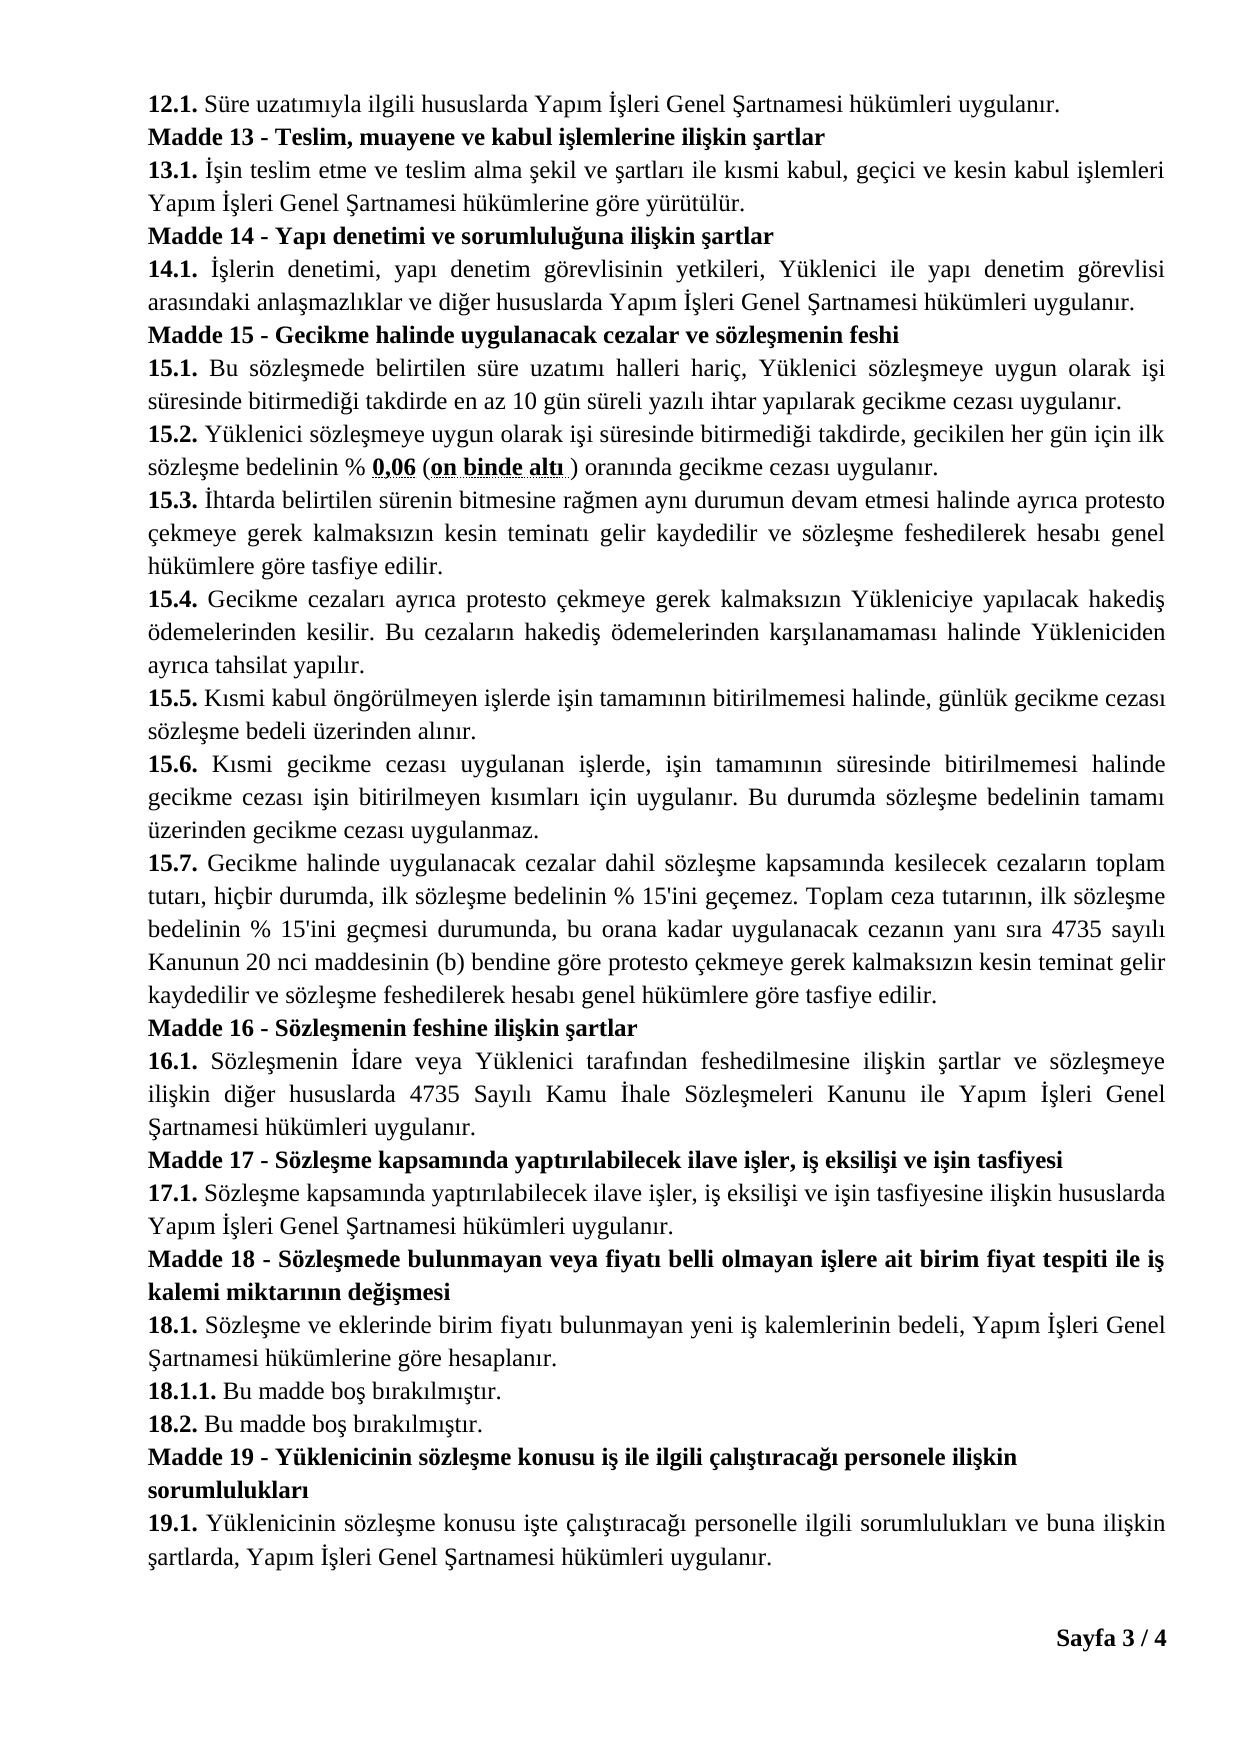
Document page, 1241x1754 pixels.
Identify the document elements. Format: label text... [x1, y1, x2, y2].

text Madde 13 - Teslim, muayene ve kabul işlemlerine ilişkin şartlar [148, 122, 1166, 150]
text Madde 19 - Yüklenicinin sözleşme konusu iş ile ilgili çalıştıracağı personele ilişkin sorumlulukları [148, 1442, 1166, 1504]
text 15.4. Gecikme cezaları ayrıca protesto çekmeye gerek kalmaksızın Yükleniciye yapılacak hakediş ödemelerinden kesilir. Bu cezaların hakediş ödemelerinden karşılanamaması halinde Yükleniciden ayrıca tahsilat yapılır. [148, 584, 1166, 679]
text 15.7. Gecikme halinde uygulanacak cezalar dahil sözleşme kapsamında kesilecek cezaların toplam tutarı, hiçbir durumda, ilk sözleşme bedelinin % 15'ini geçemez. Toplam ceza tutarının, ilk sözleşme bedelinin % 15'ini geçmesi durumunda, bu orana kadar uygulanacak cezanın yanı sıra 4735 sayılı Kanunun 20 nci maddesinin (b) bendine göre protesto çekmeye gerek kalmaksızın kesin teminat gelir kaydedilir ve sözleşme feshedilerek hesabı genel hükümlere göre tasfiye edilir. [148, 848, 1166, 1009]
text 18.1. Sözleşme ve eklerinde birim fiyatı bulunmayan yeni iş kalemlerinin bedeli, Yapım İşleri Genel Şartnamesi hükümlerine göre hesaplanır. [148, 1310, 1166, 1372]
text 17.1. Sözleşme kapsamında yaptırılabilecek ilave işler, iş eksilişi ve işin tasfiyesine ilişkin hususlarda Yapım İşleri Genel Şartnamesi hükümleri uygulanır. [148, 1178, 1166, 1240]
text 15.6. Kısmi gecikme cezası uygulanan işlerde, işin tamamının süresinde bitirilmemesi halinde gecikme cezası işin bitirilmeyen kısımları için uygulanır. Bu durumda sözleşme bedelinin tamamı üzerinden gecikme cezası uygulanmaz. [148, 749, 1166, 844]
text Madde 17 - Sözleşme kapsamında yaptırılabilecek ilave işler, iş eksilişi ve işin tasfiyesi [148, 1145, 1166, 1174]
text 15.2. Yüklenici sözleşmeye uygun olarak işi süresinde bitirmediği takdirde, gecikilen her gün için ilk sözleşme bedelinin % 0,06 (on binde altı ) oranında gecikme cezası uygulanır. [148, 419, 1166, 481]
text 15.5. Kısmi kabul öngörülmeyen işlerde işin tamamının bitirilmemesi halinde, günlük gecikme cezası sözleşme bedeli üzerinden alınır. [148, 683, 1166, 745]
text Madde 15 - Gecikme halinde uygulanacak cezalar ve sözleşmenin feshi [148, 320, 1166, 348]
text 12.1. Süre uzatımıyla ilgili hususlarda Yapım İşleri Genel Şartnamesi hükümleri uygulanır. [148, 89, 1166, 117]
text Madde 14 - Yapı denetimi ve sorumluluğuna ilişkin şartlar [148, 221, 1166, 249]
text 19.1. Yüklenicinin sözleşme konusu işte çalıştıracağı personelle ilgili sorumlulukları ve buna ilişkin şartlarda, Yapım İşleri Genel Şartnamesi hükümleri uygulanır. [148, 1508, 1166, 1570]
text 15.1. Bu sözleşmede belirtilen süre uzatımı halleri hariç, Yüklenici sözleşmeye uygun olarak işi süresinde bitirmediği takdirde en az 10 gün süreli yazılı ihtar yapılarak gecikme cezası uygulanır. [148, 353, 1166, 414]
text 18.1.1. Bu madde boş bırakılmıştır. [148, 1376, 1166, 1405]
text 15.3. İhtarda belirtilen sürenin bitmesine rağmen aynı durumun devam etmesi halinde ayrıca protesto çekmeye gerek kalmaksızın kesin teminatı gelir kaydedilir ve sözleşme feshedilerek hesabı genel hükümlere göre tasfiye edilir. [148, 485, 1166, 580]
text 14.1. İşlerin denetimi, yapı denetim görevlisinin yetkileri, Yüklenici ile yapı denetim görevlisi arasındaki anlaşmazlıklar ve diğer hususlarda Yapım İşleri Genel Şartnamesi hükümleri uygulanır. [148, 254, 1166, 316]
text 13.1. İşin teslim etme ve teslim alma şekil ve şartları ile kısmi kabul, geçici ve kesin kabul işlemleri Yapım İşleri Genel Şartnamesi hükümlerine göre yürütülür. [148, 155, 1166, 216]
text Madde 18 - Sözleşmede bulunmayan veya fiyatı belli olmayan işlere ait birim fiyat tespiti ile iş kalemi miktarının değişmesi [148, 1244, 1166, 1306]
text 16.1. Sözleşmenin İdare veya Yüklenici tarafından feshedilmesine ilişkin şartlar ve sözleşmeye ilişkin diğer hususlarda 4735 Sayılı Kamu İhale Sözleşmeleri Kanunu ile Yapım İşleri Genel Şartnamesi hükümleri uygulanır. [148, 1046, 1166, 1141]
text 18.2. Bu madde boş bırakılmıştır. [148, 1409, 1166, 1438]
text Madde 16 - Sözleşmenin feshine ilişkin şartlar [148, 1013, 1166, 1042]
